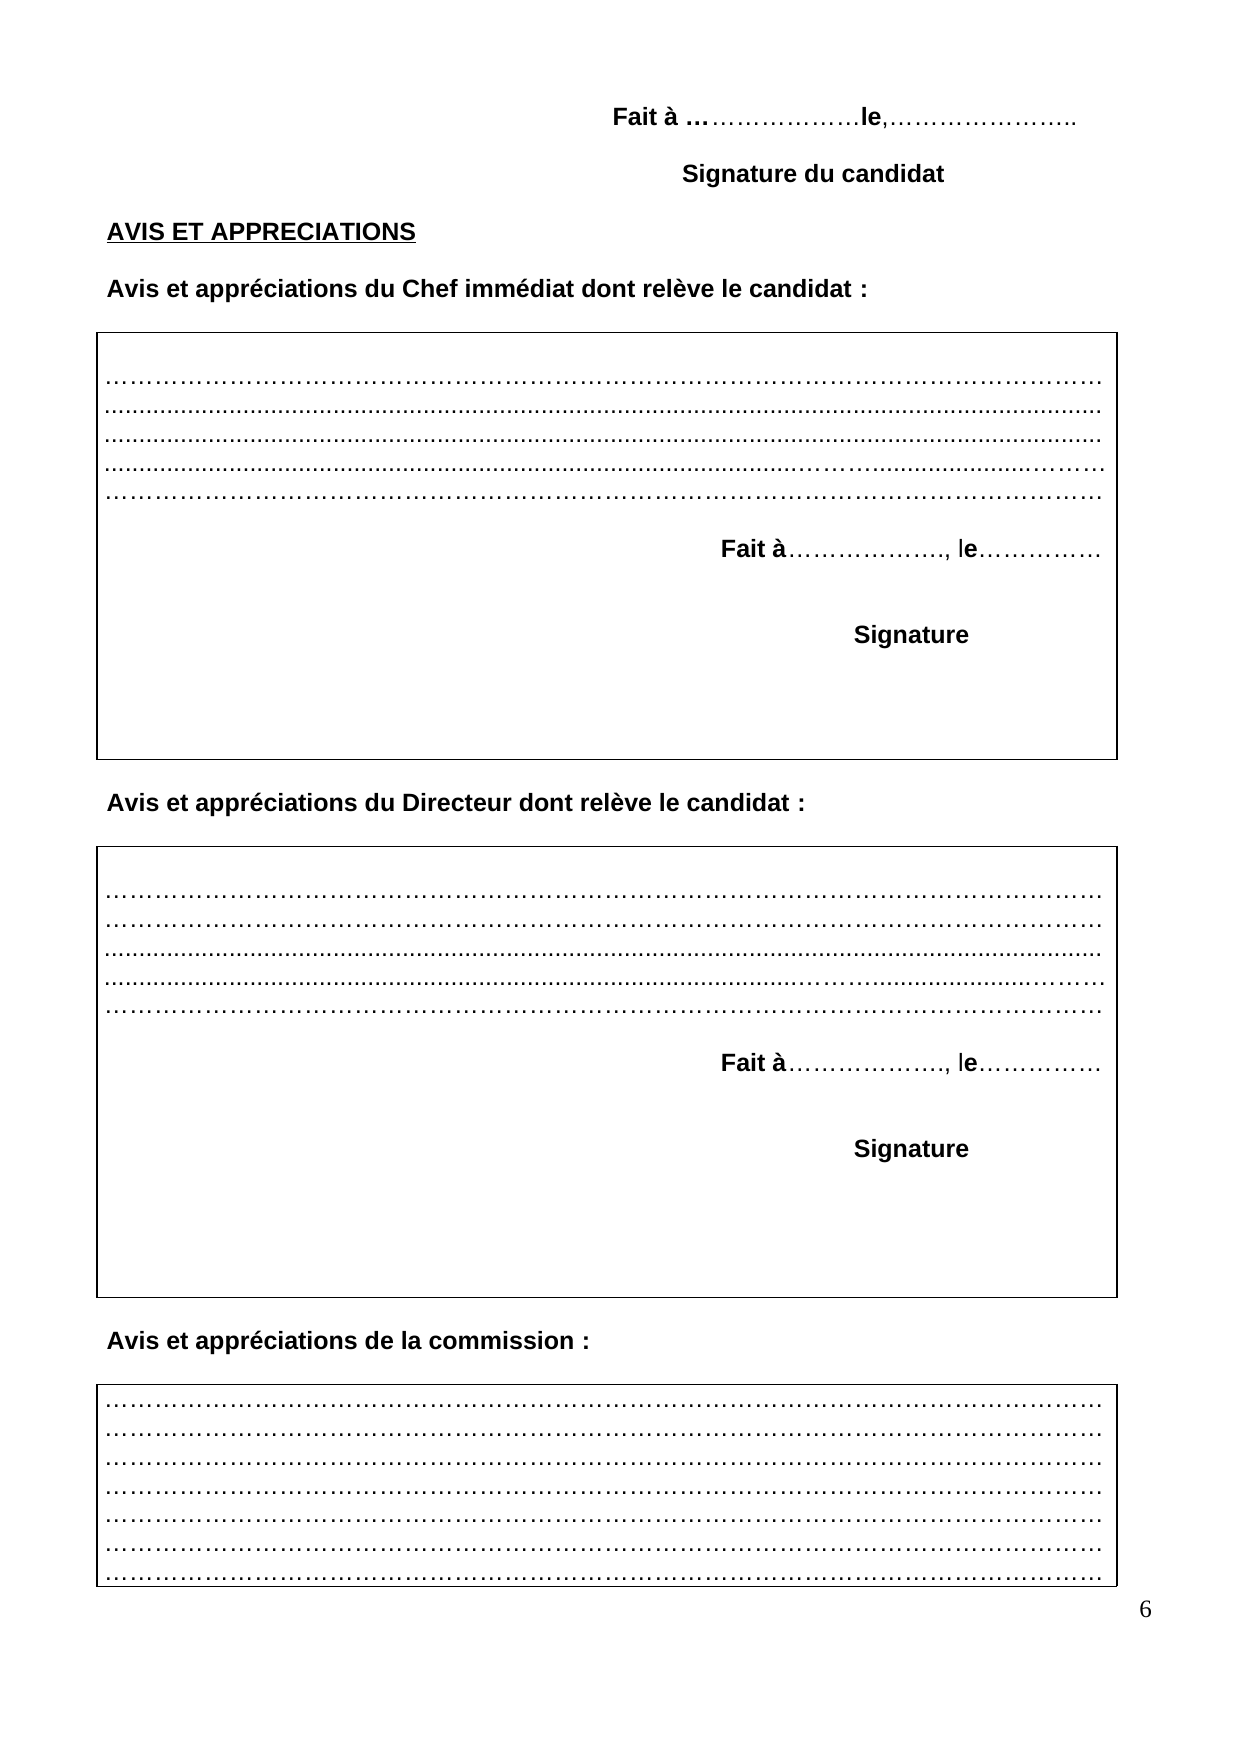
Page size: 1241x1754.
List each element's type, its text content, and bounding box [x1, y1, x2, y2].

subtitle Avis et appréciations de la commission : [106, 1326, 1152, 1355]
subtitle AVIS ET APPRECIATIONS [106, 217, 1152, 246]
text Fait à …………………le,………………….. [106, 102, 1152, 131]
table_header ………………………………………………………………………………………………………… ....................................................................................................................................................................................................................................................................................................................................................................................................……….......................……… ………………………………………………………………………………………………………… Fait à………………., le…………… Signature [98, 333, 1116, 759]
table_header ………………………………………………………………………………………………………… …………………………………………………………………………………………………………....................................................................................................................................................................................................................................................……….......................……… ………………………………………………………………………………………………………… Fait à………………., le…………… Signature [98, 847, 1116, 1297]
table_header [98, 1385, 1116, 1586]
text Signature du candidat [106, 159, 1152, 188]
subtitle Avis et appréciations du Chef immédiat dont relève le candidat : [106, 274, 1152, 303]
subtitle Avis et appréciations du Directeur dont relève le candidat : [106, 788, 1152, 817]
